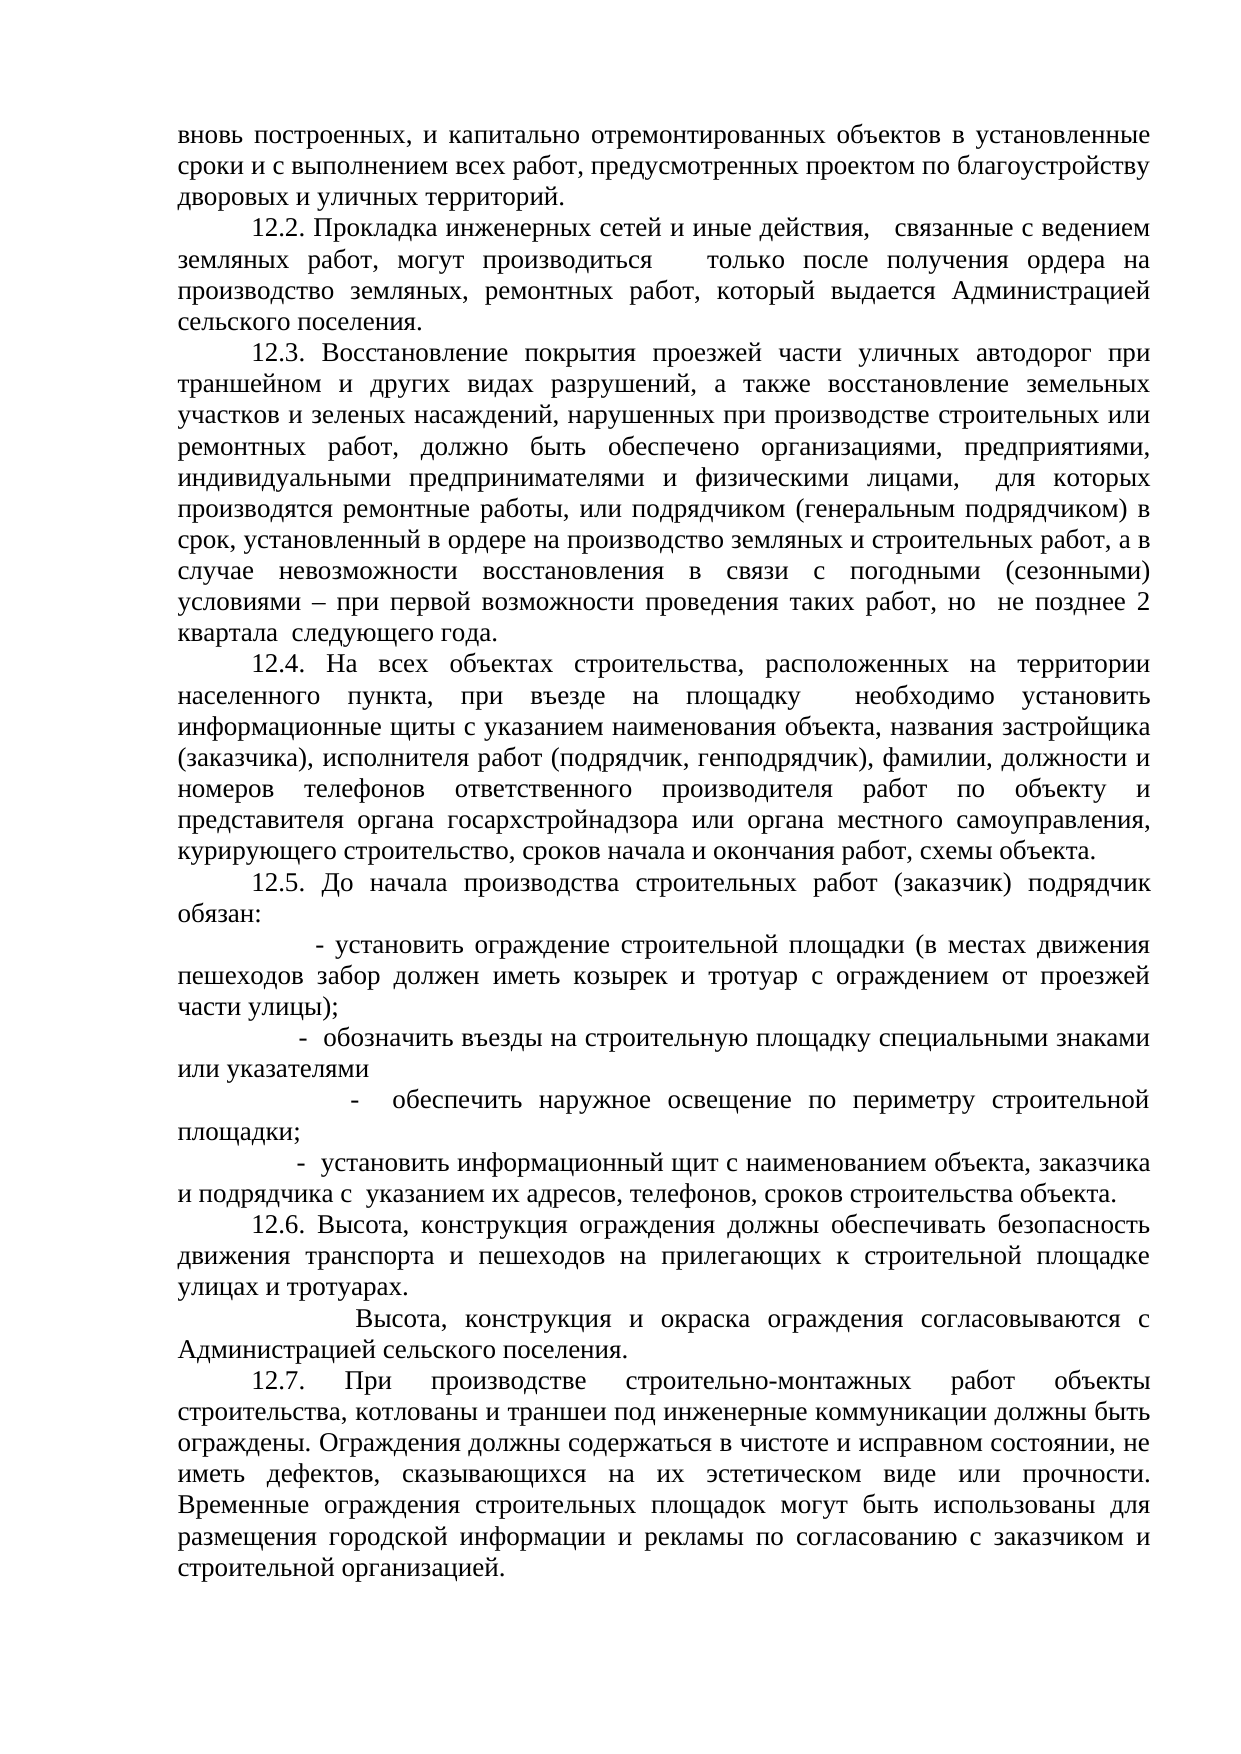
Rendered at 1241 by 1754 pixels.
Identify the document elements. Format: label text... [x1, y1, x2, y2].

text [177, 118, 1152, 212]
text 12.3. Восстановление покрытия проезжей части уличных автодорог при траншейном и других видах разрушений, а также восстановление земельных участков и зеленых насаждений, нарушенных при производстве строительных или ремонтных работ, должно быть обеспечено организациями, предприятиями, индивидуальными предпринимателями и физическими лицами, для которых производятся ремонтные работы, или подрядчиком (генеральным подрядчиком) в срок, установленный в ордере на производство земляных и строительных работ, а в случае невозможности восстановления в связи с погодными (сезонными) условиями – при первой возможности проведения таких работ, но не позднее 2 квартала следующего года. [177, 336, 1152, 648]
text 12.6. Высота, конструкция ограждения должны обеспечивать безопасность движения транспорта и пешеходов на прилегающих к строительной площадке улицах и тротуарах. [177, 1208, 1152, 1302]
text - обеспечить наружное освещение по периметру строительной площадки; [177, 1084, 1152, 1146]
text - установить информационный щит с наименованием объекта, заказчика и подрядчика с указанием их адресов, телефонов, сроков строительства объекта. [177, 1146, 1152, 1208]
text 12.2. Прокладка инженерных сетей и иные действия, связанные с ведением земляных работ, могут производиться только после получения ордера на производство земляных, ремонтных работ, который выдается Администрацией сельского поселения. [177, 212, 1152, 336]
text 12.5. До начала производства строительных работ (заказчик) подрядчик обязан: [177, 866, 1152, 928]
text Высота, конструкция и окраска ограждения согласовываются с Администрацией сельского поселения. [177, 1302, 1152, 1364]
text - обозначить въезды на строительную площадку специальными знаками или указателями [177, 1021, 1152, 1084]
text 12.7. При производстве строительно-монтажных работ объекты строительства, котлованы и траншеи под инженерные коммуникации должны быть ограждены. Ограждения должны содержаться в чистоте и исправном состоянии, не иметь дефектов, сказывающихся на их эстетическом виде или прочности. Временные ограждения строительных площадок могут быть использованы для размещения городской информации и рекламы по согласованию с заказчиком и строительной организацией. [177, 1364, 1152, 1582]
text 12.4. На всех объектах строительства, расположенных на территории населенного пункта, при въезде на площадку необходимо установить информационные щиты с указанием наименования объекта, названия застройщика (заказчика), исполнителя работ (подрядчик, генподрядчик), фамилии, должности и номеров телефонов ответственного производителя работ по объекту и представителя органа госархстройнадзора или органа местного самоуправления, курирующего строительство, сроков начала и окончания работ, схемы объекта. [177, 648, 1152, 866]
text - установить ограждение строительной площадки (в местах движения пешеходов забор должен иметь козырек и тротуар с ограждением от проезжей части улицы); [177, 928, 1152, 1021]
